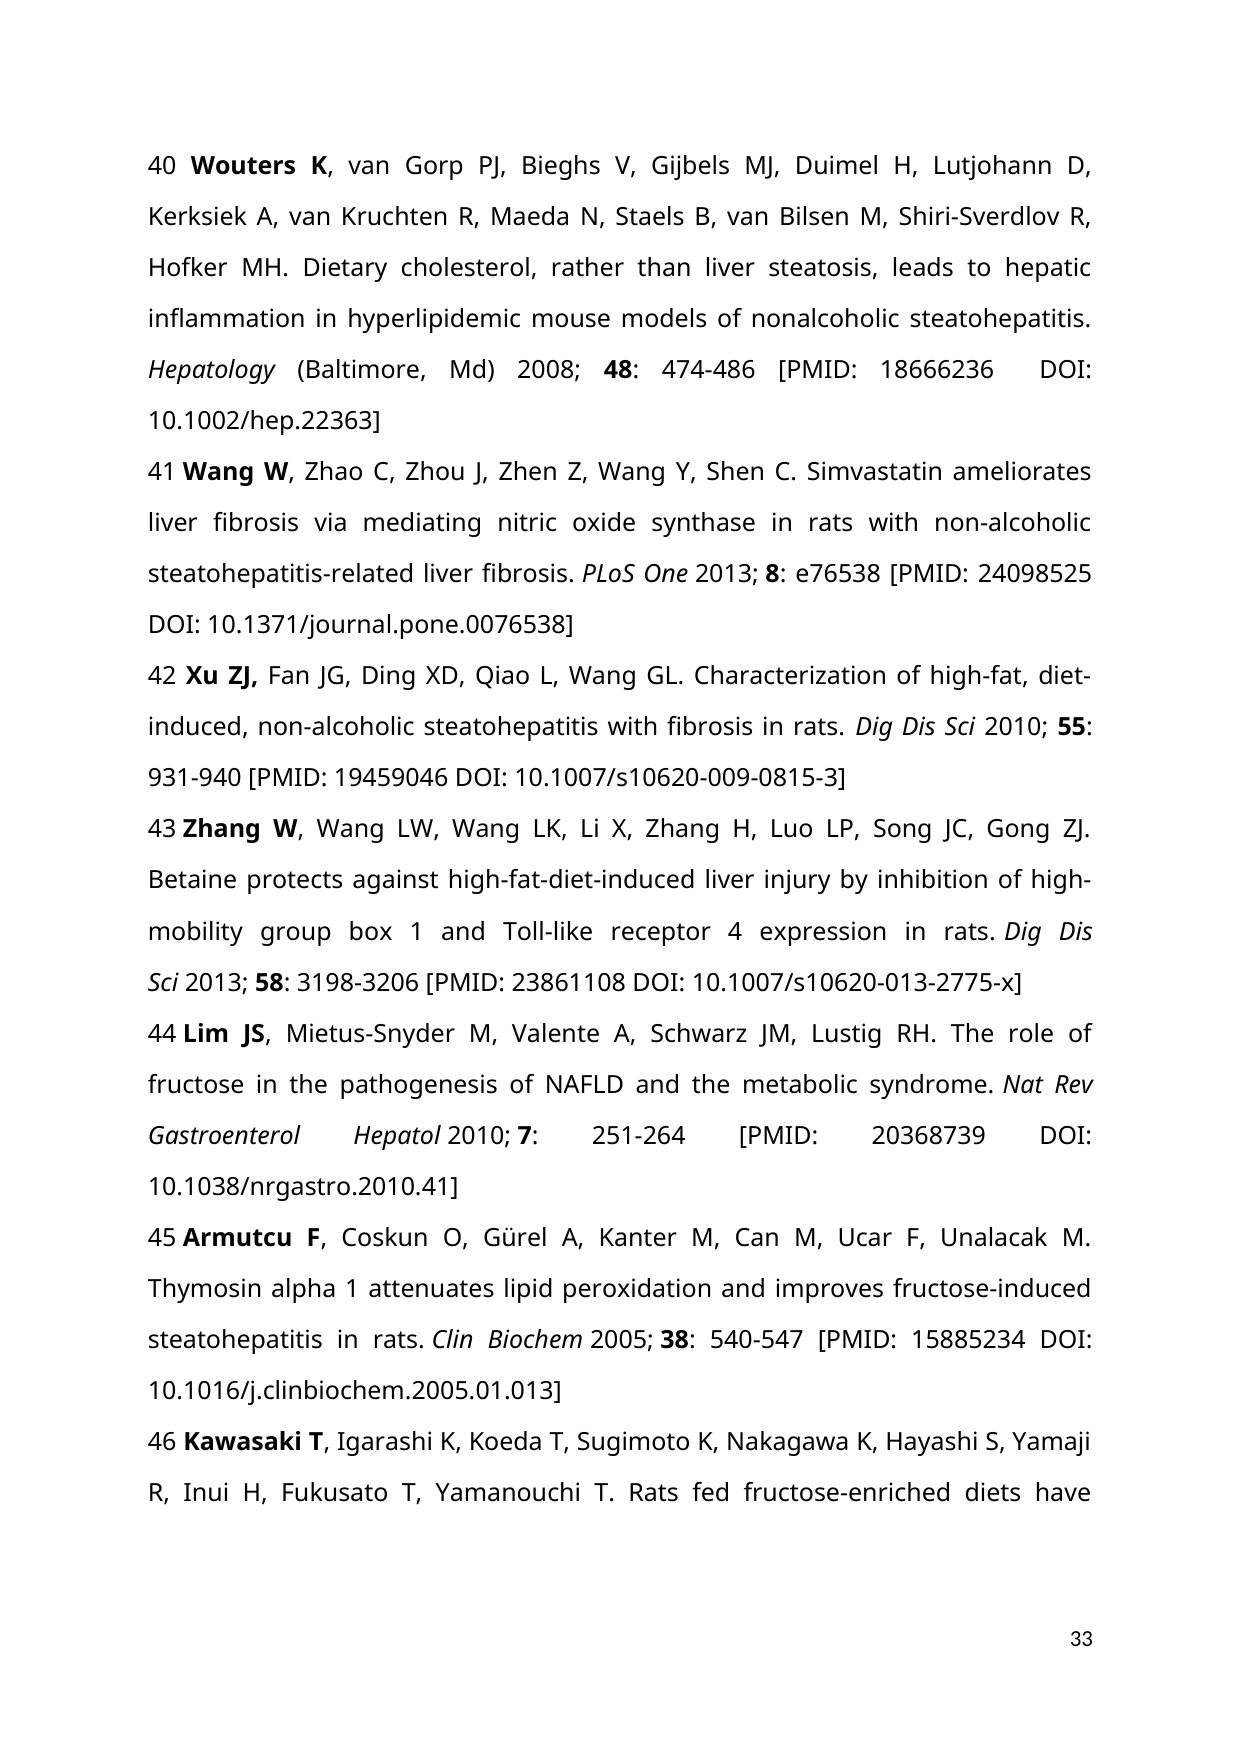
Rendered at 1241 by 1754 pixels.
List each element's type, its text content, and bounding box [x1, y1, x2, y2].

text 42 Xu ZJ, Fan JG, Ding XD, Qiao L, Wang GL. Characterization of high-fat, diet-induced, non-alcoholic steatohepatitis with fibrosis in rats. Dig Dis Sci 2010; 55: 931-940 [PMID: 19459046 DOI: 10.1007/s10620-009-0815-3] [148, 658, 1093, 794]
text 41 Wang W, Zhao C, Zhou J, Zhen Z, Wang Y, Shen C. Simvastatin ameliorates liver fibrosis via mediating nitric oxide synthase in rats with non-alcoholic steatohepatitis-related liver fibrosis. PLoS One 2013; 8: e76538 [PMID: 24098525 DOI: 10.1371/journal.pone.0076538] [148, 454, 1093, 641]
text 44 Lim JS, Mietus-Snyder M, Valente A, Schwarz JM, Lustig RH. The role of fructose in the pathogenesis of NAFLD and the metabolic syndrome. Nat Rev Gastroenterol Hepatol 2010; 7: 251-264 [PMID: 20368739 DOI: 10.1038/nrgastro.2010.41] [148, 1015, 1093, 1202]
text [148, 1424, 1093, 1509]
text 45 Armutcu F, Coskun O, Gürel A, Kanter M, Can M, Ucar F, Unalacak M. Thymosin alpha 1 attenuates lipid peroxidation and improves fructose-induced steatohepatitis in rats. Clin Biochem 2005; 38: 540-547 [PMID: 15885234 DOI: 10.1016/j.clinbiochem.2005.01.013] [148, 1219, 1093, 1407]
text 43 Zhang W, Wang LW, Wang LK, Li X, Zhang H, Luo LP, Song JC, Gong ZJ. Betaine protects against high-fat-diet-induced liver injury by inhibition of high-mobility group box 1 and Toll-like receptor 4 expression in rats. Dig Dis Sci 2013; 58: 3198-3206 [PMID: 23861108 DOI: 10.1007/s10620-013-2775-x] [148, 811, 1093, 998]
text 40 Wouters K, van Gorp PJ, Bieghs V, Gijbels MJ, Duimel H, Lutjohann D, Kerksiek A, van Kruchten R, Maeda N, Staels B, van Bilsen M, Shiri-Sverdlov R, Hofker MH. Dietary cholesterol, rather than liver steatosis, leads to hepatic inflammation in hyperlipidemic mouse models of nonalcoholic steatohepatitis. Hepatology (Baltimore, Md) 2008; 48: 474-486 [PMID: 18666236 DOI: 10.1002/hep.22363] [148, 148, 1093, 437]
